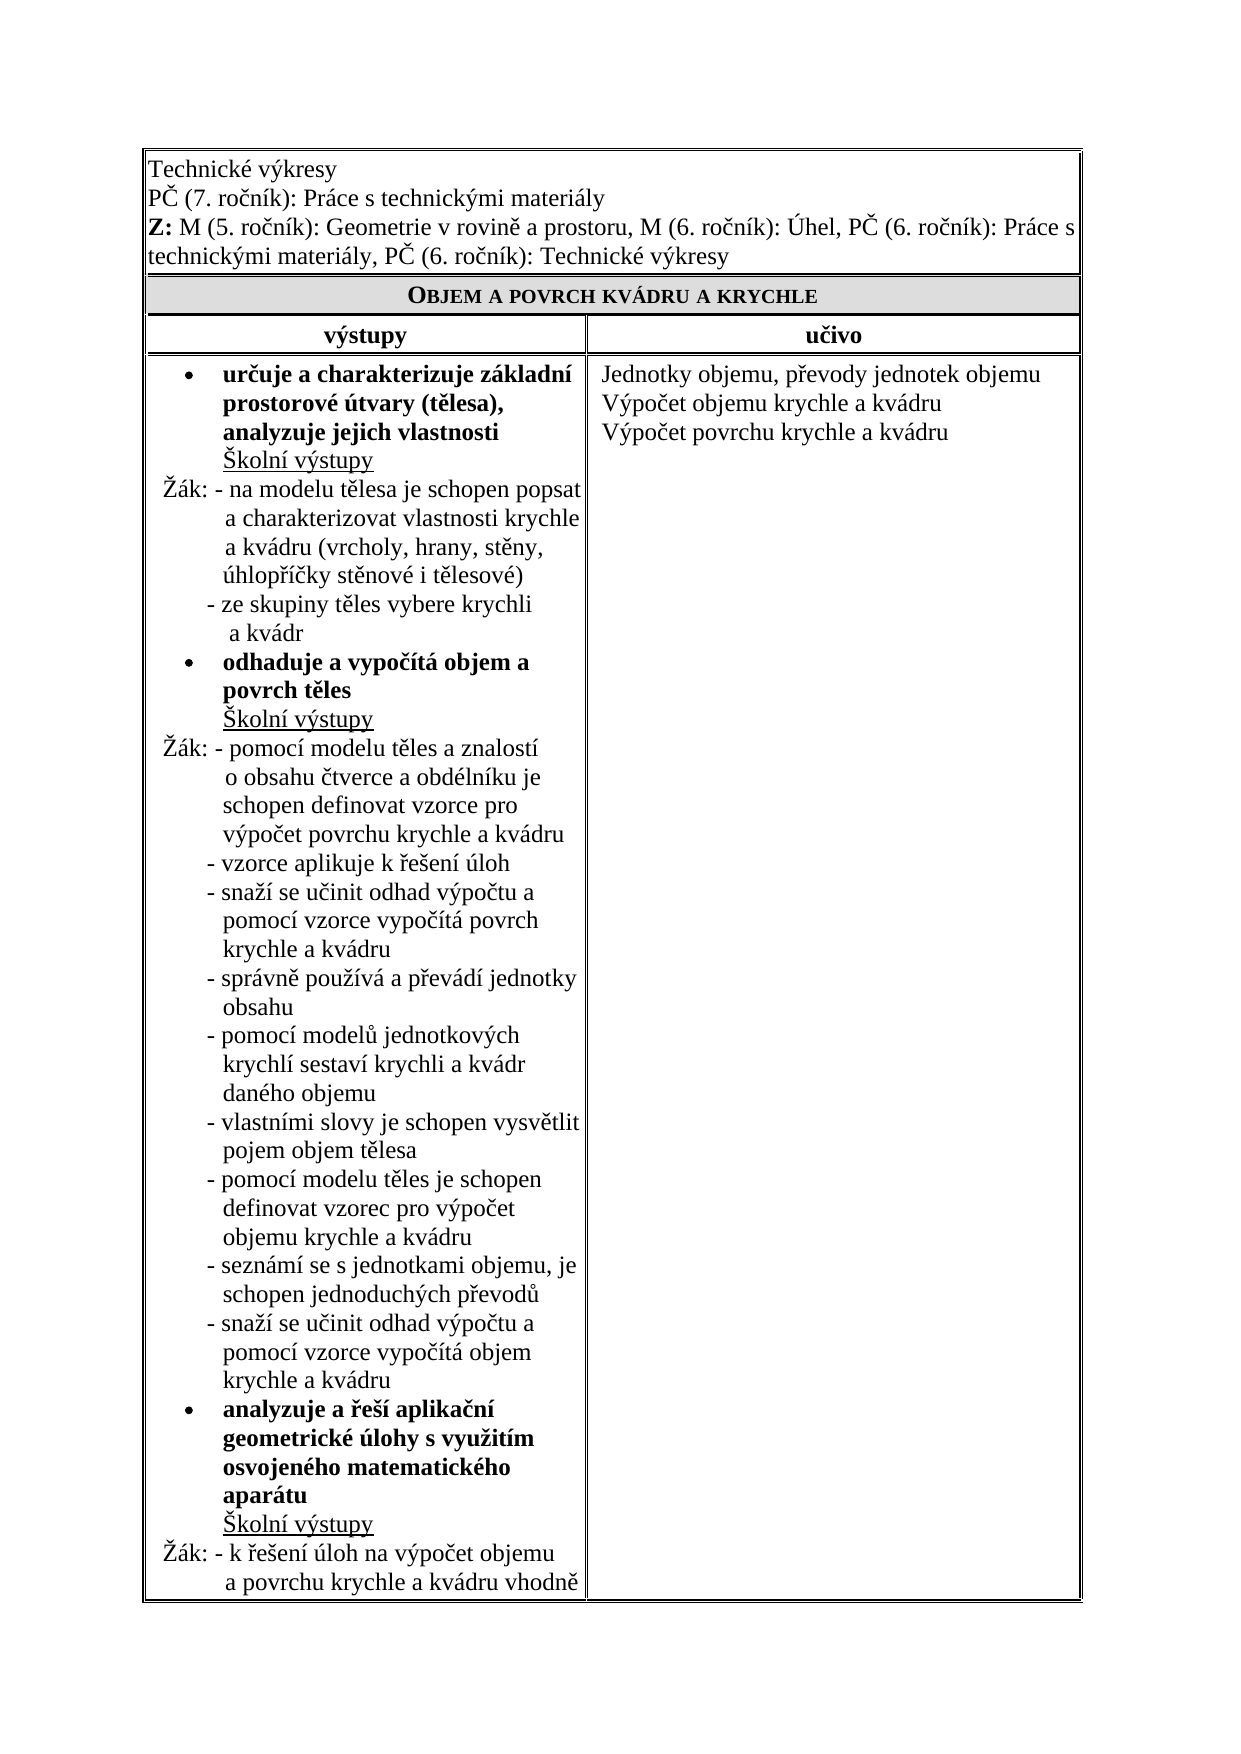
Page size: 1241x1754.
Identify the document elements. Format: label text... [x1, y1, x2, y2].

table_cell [146, 352, 587, 1599]
table_cell Objem a povrch kvádru a krychle [146, 273, 1080, 313]
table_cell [587, 356, 1081, 1599]
table_cell učivo [588, 316, 1079, 352]
table_cell výstupy [144, 313, 585, 352]
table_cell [146, 151, 1081, 273]
